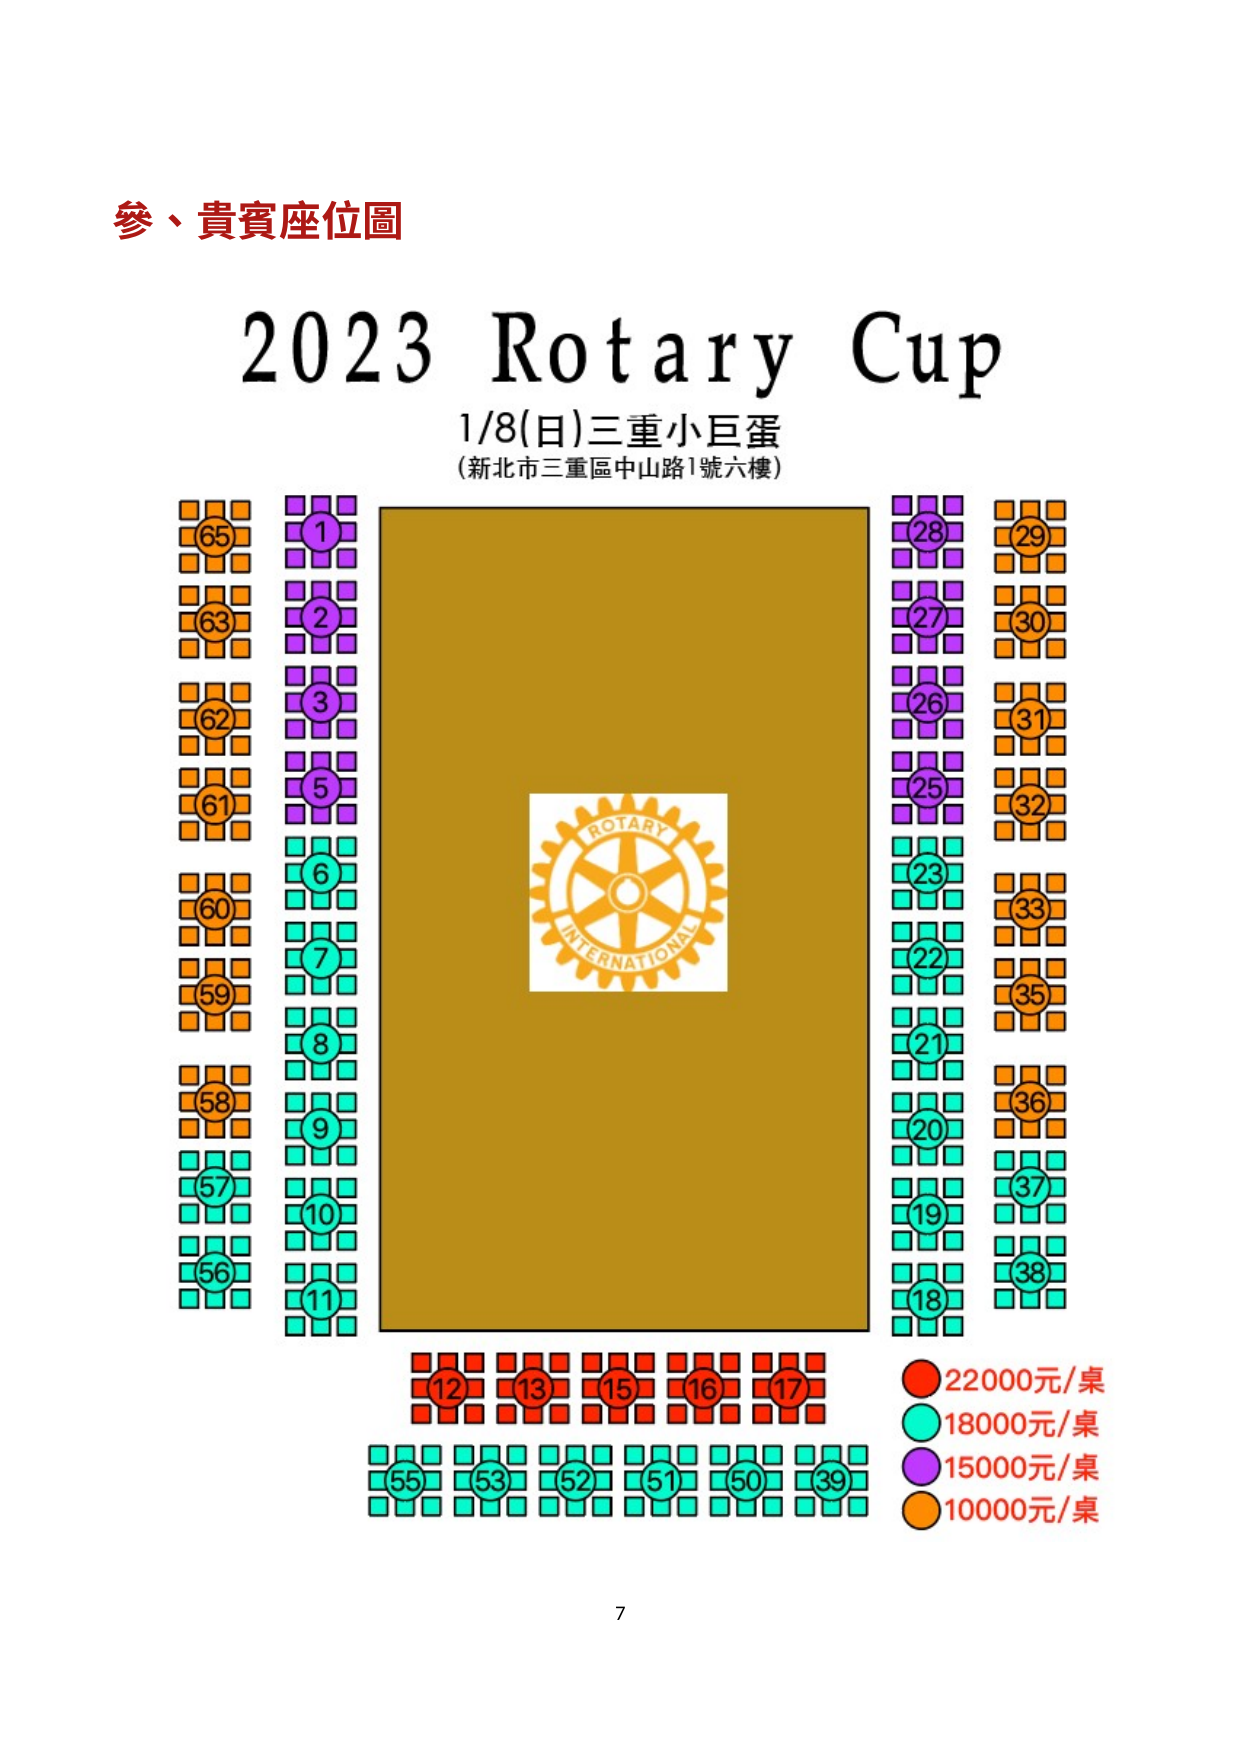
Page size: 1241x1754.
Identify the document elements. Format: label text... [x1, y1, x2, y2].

subtitle 參、貴賓座位圖 [112, 181, 1128, 256]
picture [112, 275, 1128, 1542]
